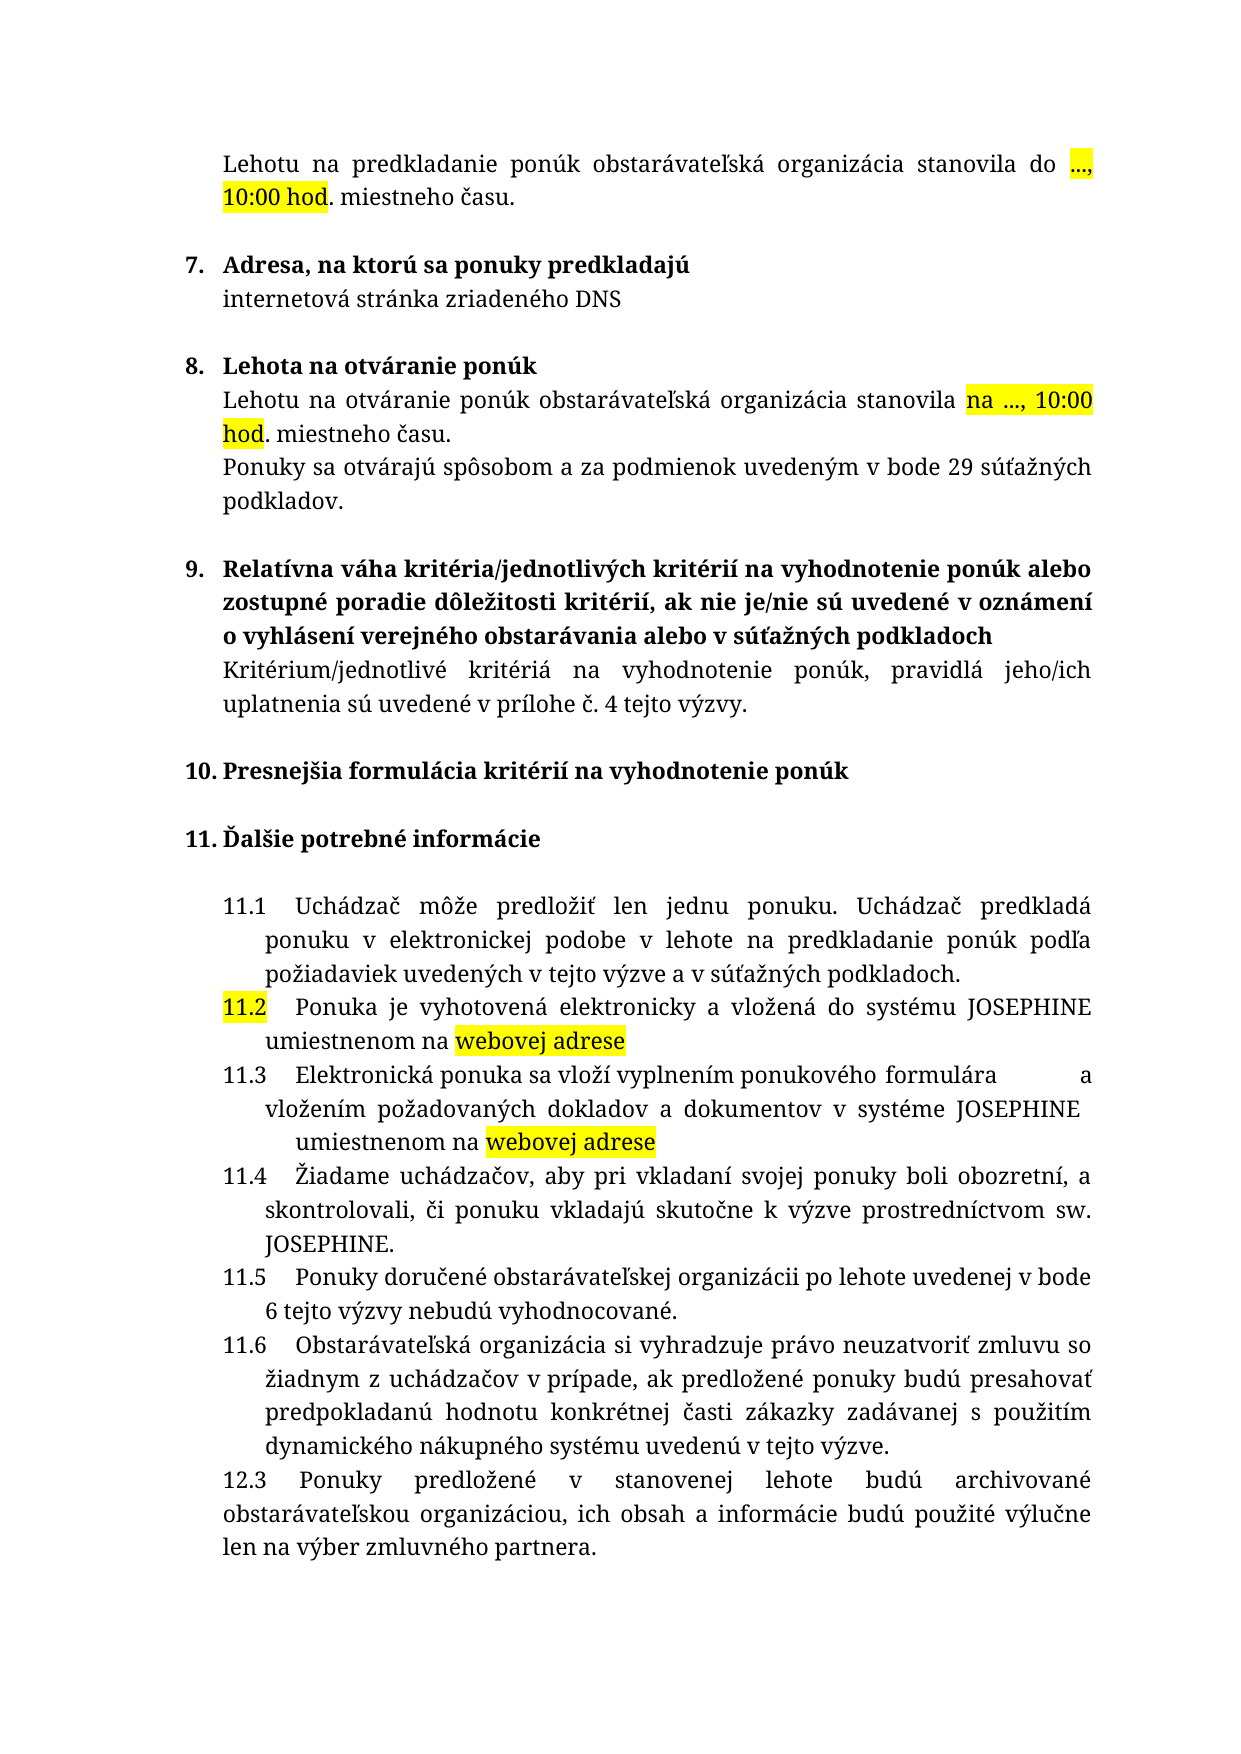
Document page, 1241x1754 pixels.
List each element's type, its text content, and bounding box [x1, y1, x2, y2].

list Žiadame uchádzačov, aby pri vkladaní svojej ponuky boli obozretní, a skontrolovali, či ponuku vkladajú skutočne k výzve prostredníctvom sw. JOSEPHINE. [223, 1160, 1093, 1259]
list Obstarávateľská organizácia si vyhradzuje právo neuzatvoriť zmluvu so žiadnym z uchádzačov v prípade, ak predložené ponuky budú presahovať predpokladanú hodnotu konkrétnej časti zákazky zadávanej s použitím dynamického nákupného systému uvedenú v tejto výzve. [223, 1329, 1093, 1461]
list Adresa, na ktorú sa ponuky predkladajú [185, 249, 1093, 280]
list internetová stránka zriadeného DNS [223, 283, 1093, 314]
list Lehotu na predkladanie ponúk obstarávateľská organizácia stanovila do ..., 10:00 hod. miestneho času. [223, 148, 1093, 213]
list Ponuky sa otvárajú spôsobom a za podmienok uvedeným v bode 29 súťažných podkladov. [223, 451, 1093, 516]
list Presnejšia formulácia kritérií na vyhodnotenie ponúk [185, 755, 1093, 786]
list Relatívna váha kritéria/jednotlivých kritérií na vyhodnotenie ponúk alebo zostupné poradie dôležitosti kritérií, ak nie je/nie sú uvedené v oznámení o vyhlásení verejného obstarávania alebo v súťažných podkladoch [185, 553, 1093, 651]
list 12.3 Ponuky predložené v stanovenej lehote budú archivované obstarávateľskou organizáciou, ich obsah a informácie budú použité výlučne len na výber zmluvného partnera. [223, 1464, 1093, 1563]
list Elektronická ponuka sa vloží vyplnením ponukového formulára a vložením požadovaných dokladov a dokumentov v systéme JOSEPHINE umiestnenom na webovej adrese [223, 1059, 1093, 1158]
list Kritérium/jednotlivé kritériá na vyhodnotenie ponúk, pravidlá jeho/ich uplatnenia sú uvedené v prílohe č. 4 tejto výzvy. [223, 654, 1093, 719]
list Ponuky doručené obstarávateľskej organizácii po lehote uvedenej v bode 6 tejto výzvy nebudú vyhodnocované. [223, 1261, 1093, 1326]
list Lehota na otváranie ponúk [185, 350, 1093, 381]
list Lehotu na otváranie ponúk obstarávateľská organizácia stanovila na ..., 10:00 hod. miestneho času. [223, 384, 1093, 449]
list Ponuka je vyhotovená elektronicky a vložená do systému JOSEPHINE umiestnenom na webovej adrese [223, 991, 1093, 1056]
list Ďalšie potrebné informácie [185, 823, 1093, 854]
list Uchádzač môže predložiť len jednu ponuku. Uchádzač predkladá ponuku v elektronickej podobe v lehote na predkladanie ponúk podľa požiadaviek uvedených v tejto výzve a v súťažných podkladoch. [223, 890, 1093, 989]
